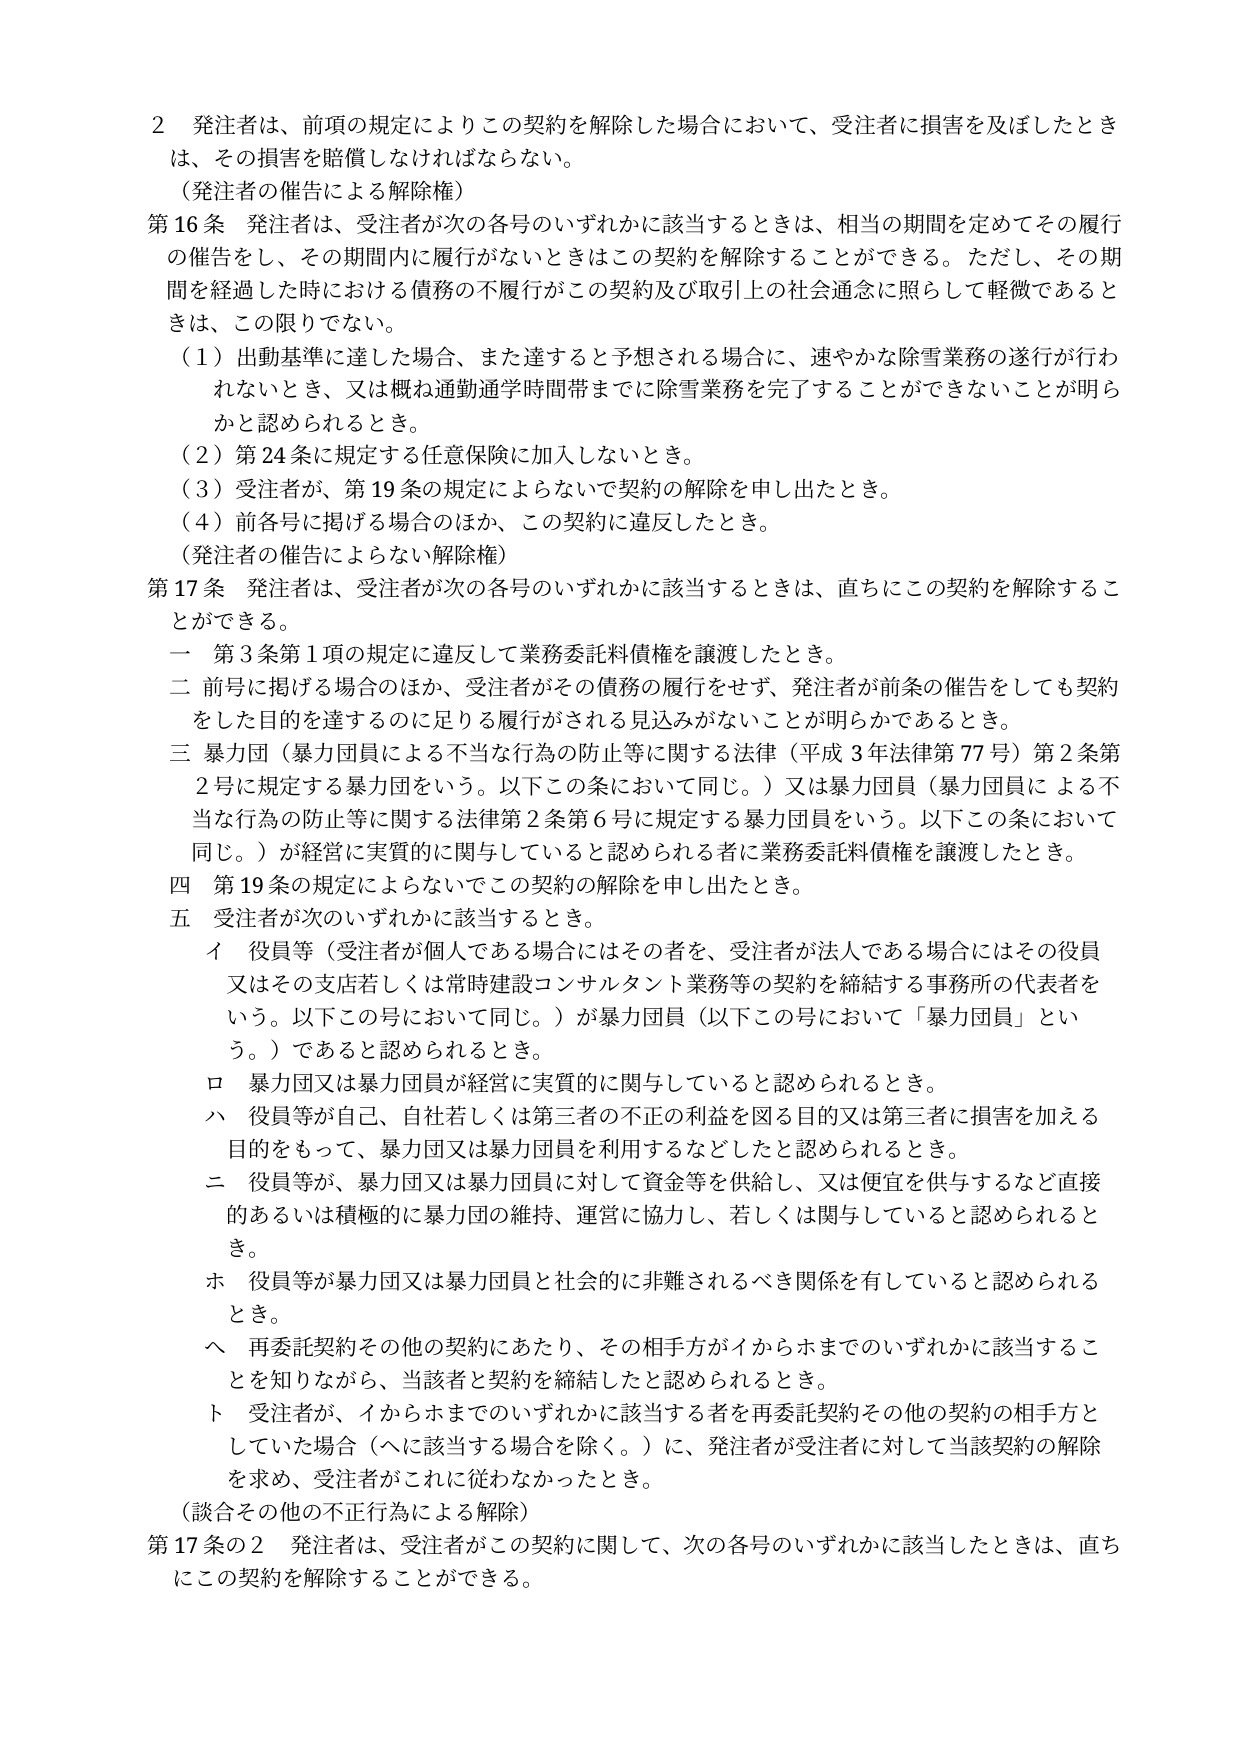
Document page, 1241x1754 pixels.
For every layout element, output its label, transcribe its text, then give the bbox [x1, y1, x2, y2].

text （発注者の催告による解除権） [169, 174, 1122, 207]
text ニ 役員等が、暴力団又は暴力団員に対して資金等を供給し、又は便宜を供与するなど直接的あるいは積極的に暴力団の維持、運営に協力し、若しくは関与していると認められるとき。 [204, 1164, 1122, 1263]
text イ 役員等（受注者が個人である場合にはその者を、受注者が法人である場合にはその役員又はその支店若しくは常時建設コンサルタント業務等の契約を締結する事務所の代表者をいう。以下この号において同じ。）が暴力団員（以下この号において「暴力団員」という。）であると認められるとき。 [204, 933, 1122, 1065]
text （３）受注者が、第19条の規定によらないで契約の解除を申し出たとき。 [169, 471, 1122, 504]
text ト 受注者が、イからホまでのいずれかに該当する者を再委託契約その他の契約の相手方としていた場合（ヘに該当する場合を除く。）に、発注者が受注者に対して当該契約の解除を求め、受注者がこれに従わなかったとき。 [204, 1396, 1122, 1495]
text ロ 暴力団又は暴力団員が経営に実質的に関与していると認められるとき。 [204, 1065, 1122, 1098]
text 一 第３条第１項の規定に違反して業務委託料債権を譲渡したとき。 [169, 636, 1122, 669]
text 第17条の２ 発注者は、受注者がこの契約に関して、次の各号のいずれかに該当したときは、直ちにこの契約を解除することができる。 [148, 1528, 1122, 1594]
text （発注者の催告によらない解除権） [148, 537, 1122, 570]
text 三 暴力団（暴力団員による不当な行為の防止等に関する法律（平成3年法律第77号）第２条第２号に規定する暴力団をいう。以下この条において同じ。）又は暴力団員（暴力団員に よる不当な行為の防止等に関する法律第２条第６号に規定する暴力団員をいう。以下この条において同じ。）が経営に実質的に関与していると認められる者に業務委託料債権を譲渡したとき。 [169, 735, 1122, 867]
text （談合その他の不正行為による解除） [148, 1495, 1122, 1528]
text ホ 役員等が暴力団又は暴力団員と社会的に非難されるべき関係を有していると認められるとき。 [204, 1263, 1122, 1329]
text へ 再委託契約その他の契約にあたり、その相手方がイからホまでのいずれかに該当することを知りながら、当該者と契約を締結したと認められるとき。 [204, 1329, 1122, 1396]
text 第16条 発注者は、受注者が次の各号のいずれかに該当するときは、相当の期間を定めてその履行の催告をし、その期間内に履行がないときはこの契約を解除することができる。ただし、その期間を経過した時における債務の不履行がこの契約及び取引上の社会通念に照らして軽微であるときは、この限りでない。 [148, 207, 1122, 339]
text （１）出動基準に達した場合、また達すると予想される場合に、速やかな除雪業務の遂行が行われないとき、又は概ね通勤通学時間帯までに除雪業務を完了することができないことが明らかと認められるとき。 [169, 339, 1122, 438]
text 四 第19条の規定によらないでこの契約の解除を申し出たとき。 [169, 867, 1122, 900]
text （４）前各号に掲げる場合のほか、この契約に違反したとき。 [169, 504, 1122, 537]
text 五 受注者が次のいずれかに該当するとき。 [169, 900, 1122, 933]
text （２）第24条に規定する任意保険に加入しないとき。 [169, 438, 1122, 471]
text ハ 役員等が自己、自社若しくは第三者の不正の利益を図る目的又は第三者に損害を加える目的をもって、暴力団又は暴力団員を利用するなどしたと認められるとき。 [204, 1098, 1122, 1164]
text ２ 発注者は、前項の規定によりこの契約を解除した場合において、受注者に損害を及ぼしたときは、その損害を賠償しなければならない。 [148, 108, 1122, 174]
text 第17条 発注者は、受注者が次の各号のいずれかに該当するときは、直ちにこの契約を解除することができる。 [148, 570, 1122, 636]
text 二 前号に掲げる場合のほか、受注者がその債務の履行をせず、発注者が前条の催告をしても契約をした目的を達するのに足りる履行がされる見込みがないことが明らかであるとき。 [169, 669, 1122, 735]
